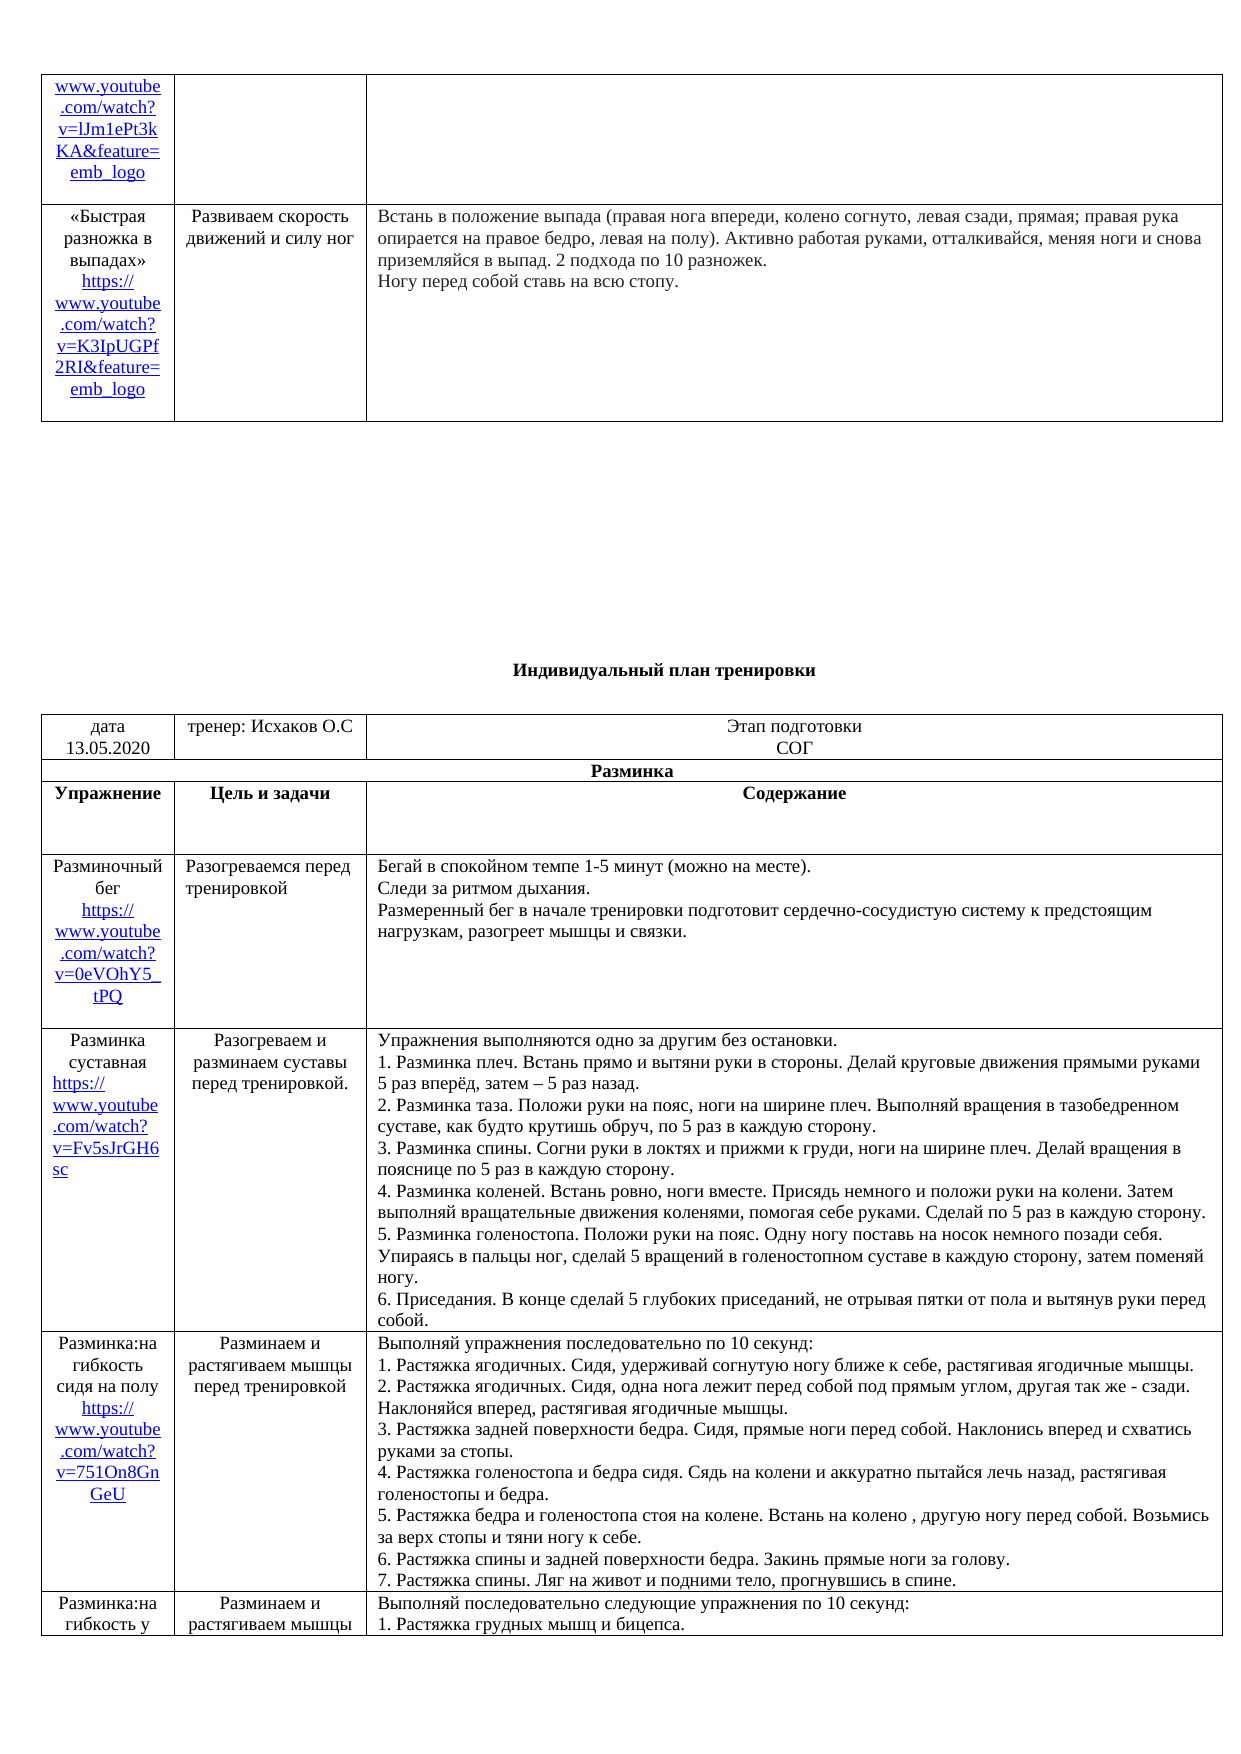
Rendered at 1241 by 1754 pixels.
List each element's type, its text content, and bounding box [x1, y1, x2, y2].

table_cell Упражнение [42, 782, 174, 854]
table_header Этап подготовки СОГ [367, 715, 1222, 758]
table_cell Цель и задачи [175, 782, 366, 854]
table_cell Встань в положение выпада (правая нога впереди, колено согнуто, левая сзади, прямая; правая рука опирается на правое бедро, левая на полу). Активно работая руками, отталкивайся, меняя ноги и снова приземляйся в выпад. 2 подхода по 10 разножек. Ногу перед собой ставь на всю стопу. [367, 205, 1222, 421]
table_cell Упражнения выполняются одно за другим без остановки. 1. Разминка плеч. Встань прямо и вытяни руки в стороны. Делай круговые движения прямыми руками 5 раз вперёд, затем – 5 раз назад. 2. Разминка таза. Положи руки на пояс, ноги на ширине плеч. Выполняй вращения в тазобедренном суставе, как будто крутишь обруч, по 5 раз в каждую сторону. 3. Разминка спины. Согни руки в локтях и прижми к груди, ноги на ширине плеч. Делай вращения в пояснице по 5 раз в каждую сторону. 4. Разминка коленей. Встань ровно, ноги вместе. Присядь немного и положи руки на колени. Затем выполняй вращательные движения коленями, помогая себе руками. Сделай по 5 раз в каждую сторону. 5. Разминка голеностопа. Положи руки на пояс. Одну ногу поставь на носок немного позади себя. Упираясь в пальцы ног, сделай 5 вращений в голеностопном суставе в каждую сторону, затем поменяй ногу. 6. Приседания. В конце сделай 5 глубоких приседаний, не отрывая пятки от пола и вытянув руки перед собой. [367, 1029, 1222, 1331]
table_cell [42, 1592, 174, 1635]
table_cell «Быстрая разножка в выпадах» https://www.youtube.com/watch?v=K3IpUGPf2RI&feature=emb_logo [42, 205, 174, 421]
table_cell Разминка:на гибкость сидя на полу https://www.youtube.com/watch?v=751On8GnGeU [42, 1332, 174, 1591]
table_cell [42, 75, 174, 204]
table_cell Разогреваемся перед тренировкой [175, 855, 366, 1028]
table_cell Разогреваем и разминаем суставы перед тренировкой. [175, 1029, 366, 1331]
table_cell Разминочный бег https://www.youtube.com/watch?v=0eVOhY5_tPQ [42, 855, 174, 1028]
table_header дата 13.05.2020 [42, 715, 174, 758]
table_cell Разминаем и растягиваем мышцы перед тренировкой [175, 1332, 366, 1591]
table_cell Разминка суставная https://www.youtube.com/watch?v=Fv5sJrGH6sc [42, 1029, 174, 1331]
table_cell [367, 1592, 1222, 1635]
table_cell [367, 75, 1222, 204]
table_cell Выполняй упражнения последовательно по 10 секунд: 1. Растяжка ягодичных. Сидя, удерживай согнутую ногу ближе к себе, растягивая ягодичные мышцы. 2. Растяжка ягодичных. Сидя, одна нога лежит перед собой под прямым углом, другая так же - сзади. Наклоняйся вперед, растягивая ягодичные мышцы. 3. Растяжка задней поверхности бедра. Сидя, прямые ноги перед собой. Наклонись вперед и схватись руками за стопы. 4. Растяжка голеностопа и бедра сидя. Сядь на колени и аккуратно пытайся лечь назад, растягивая голеностопы и бедра. 5. Растяжка бедра и голеностопа стоя на колене. Встань на колено , другую ногу перед собой. Возьмись за верх стопы и тяни ногу к себе. 6. Растяжка спины и задней поверхности бедра. Закинь прямые ноги за голову. 7. Растяжка спины. Ляг на живот и подними тело, прогнувшись в спине. [367, 1332, 1222, 1591]
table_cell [175, 75, 366, 204]
table_cell Бегай в спокойном темпе 1-5 минут (можно на месте). Следи за ритмом дыхания. Размеренный бег в начале тренировки подготовит сердечно-сосудистую систему к предстоящим нагрузкам, разогреет мышцы и связки. [367, 855, 1222, 1028]
text Индивидуальный план тренировки [177, 659, 1152, 714]
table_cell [175, 1592, 366, 1635]
table_header тренер: Исхаков О.С [175, 715, 366, 758]
table_cell Разминка [42, 760, 1222, 781]
table_cell Содержание [367, 782, 1222, 854]
table_cell Развиваем скорость движений и силу ног [175, 205, 366, 421]
